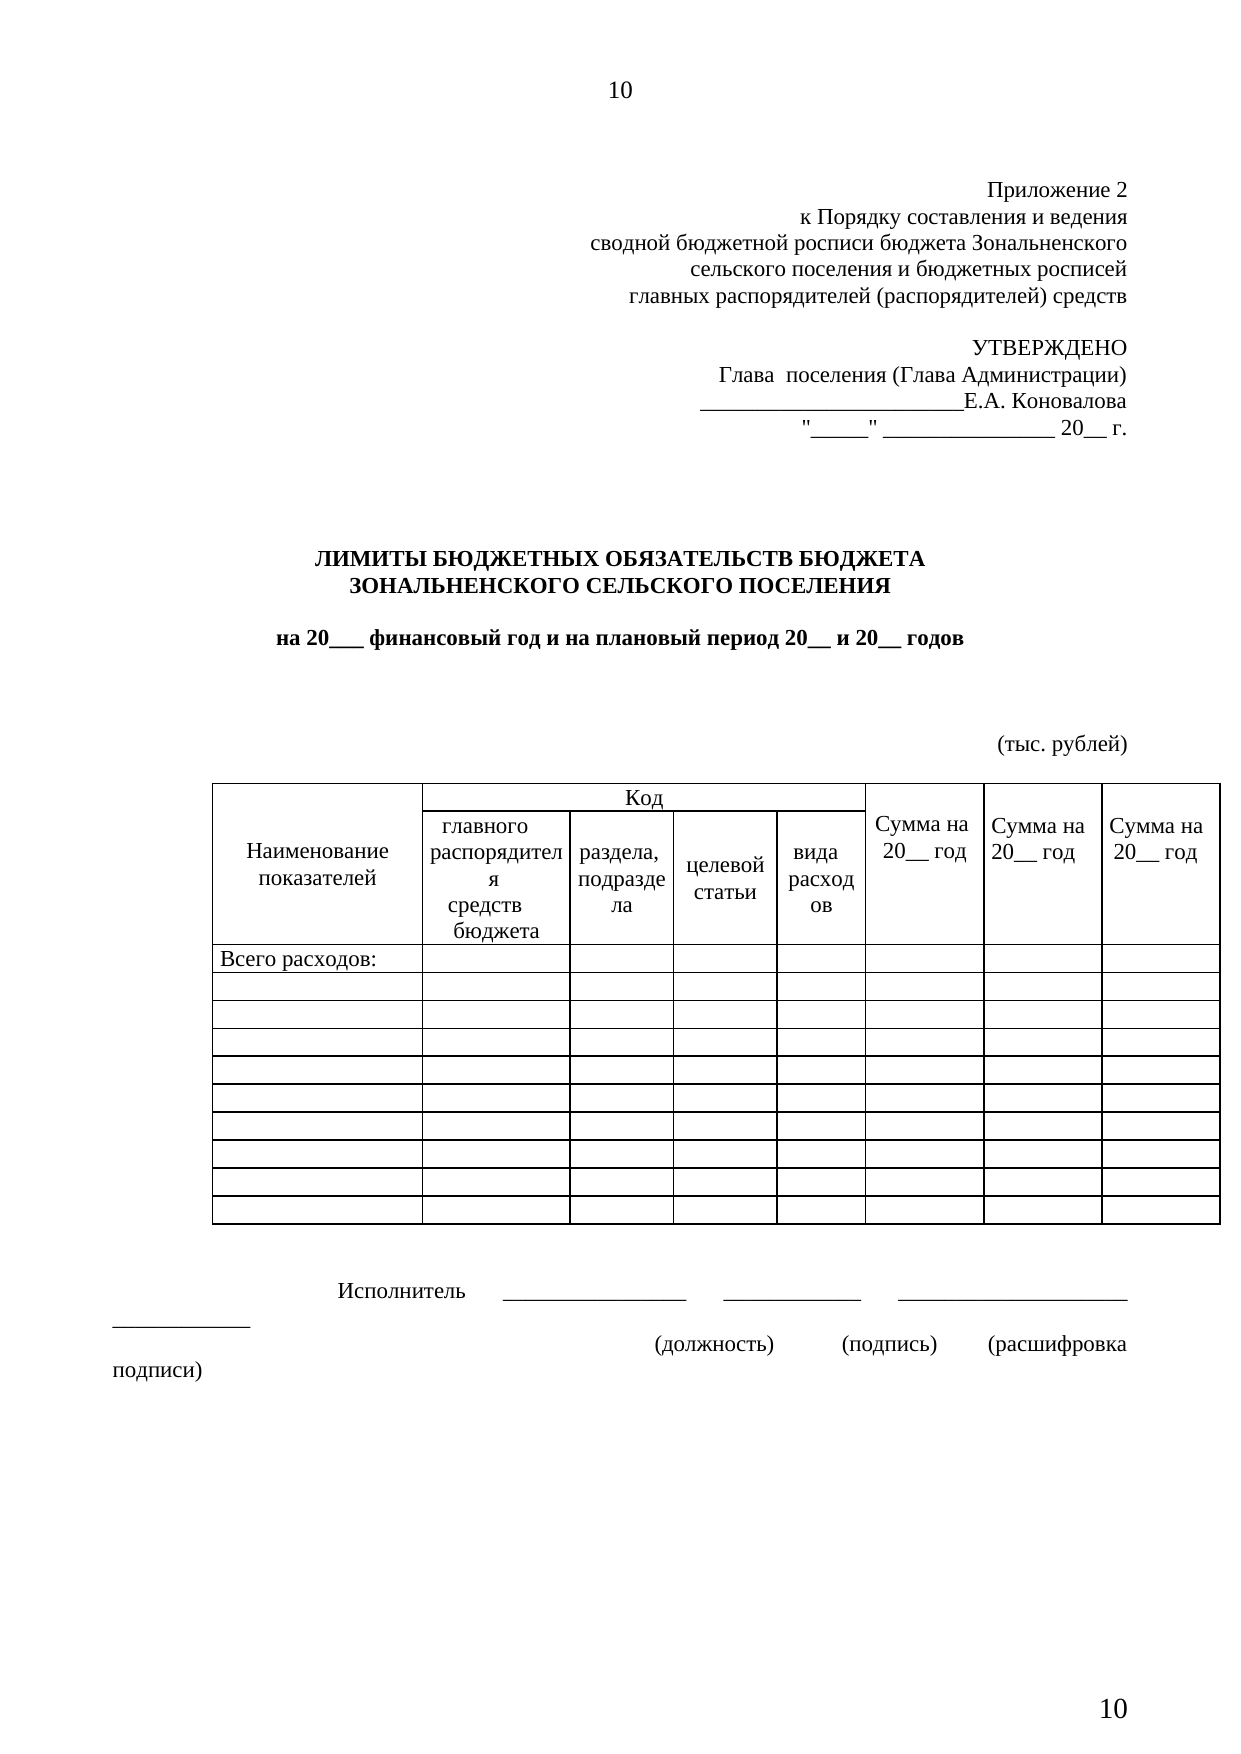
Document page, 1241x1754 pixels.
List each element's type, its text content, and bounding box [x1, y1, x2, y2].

table_cell [985, 1169, 1101, 1195]
table_cell [213, 1113, 422, 1139]
table_cell [1103, 1141, 1219, 1167]
table_cell [866, 1169, 983, 1195]
table_cell [866, 1085, 983, 1111]
table_cell [1103, 1029, 1219, 1055]
table_cell [674, 1141, 776, 1167]
table_cell [1103, 1001, 1219, 1027]
table_cell [571, 945, 673, 972]
table_cell [213, 1085, 422, 1111]
table_cell [213, 1141, 422, 1167]
table_cell [985, 1141, 1101, 1167]
table_cell [213, 1029, 422, 1055]
table_cell [423, 1001, 569, 1027]
table_cell [1103, 1169, 1219, 1195]
table_cell [1103, 945, 1219, 972]
table_cell [866, 1057, 983, 1083]
table_cell [674, 1113, 776, 1139]
table_cell [1103, 1085, 1219, 1111]
table_cell [674, 1169, 776, 1195]
table_cell [571, 1057, 673, 1083]
table_cell [985, 973, 1101, 999]
table_cell Сумма на 20__ год [1103, 810, 1219, 944]
text Глава поселения (Глава Администрации) [112, 361, 1128, 387]
table_cell раздела, подраздела [571, 812, 673, 944]
text УТВЕРЖДЕНО [112, 334, 1128, 361]
table_cell [571, 1197, 673, 1223]
table_cell [985, 1001, 1101, 1027]
table_cell [571, 1085, 673, 1111]
table_cell [985, 1197, 1101, 1223]
table_header Сумма на 20__ год [866, 784, 983, 944]
text ЗОНАЛЬНЕНСКОГО СЕЛЬСКОГО ПОСЕЛЕНИЯ [112, 572, 1128, 598]
table_cell [1103, 1113, 1219, 1139]
table_cell [674, 1057, 776, 1083]
table_cell [778, 1197, 865, 1223]
table_cell [778, 1001, 865, 1027]
table_cell [423, 1085, 569, 1111]
text (тыс. рублей) [112, 730, 1128, 756]
table_cell [423, 1141, 569, 1167]
text (должность) (подпись) (расшифровка подписи) [112, 1330, 1128, 1383]
title сводной бюджетной росписи бюджета Зональненского [112, 229, 1128, 255]
table_header [985, 784, 1101, 810]
table_cell [778, 1141, 865, 1167]
table_cell [423, 1113, 569, 1139]
text Приложение 2 [112, 176, 1128, 203]
table_cell [985, 1029, 1101, 1055]
table_cell [571, 1029, 673, 1055]
table_cell [778, 973, 865, 999]
text на 20___ финансовый год и на плановый период 20__ и 20__ годов [112, 624, 1128, 651]
table_cell [866, 1197, 983, 1223]
table_cell [423, 1197, 569, 1223]
text Исполнитель ________________ ____________ ____________________ ____________ [112, 1277, 1128, 1330]
table_header Код [423, 784, 865, 810]
table_cell [423, 1057, 569, 1083]
table_cell [778, 1029, 865, 1055]
table_cell Всего расходов: [213, 945, 422, 972]
table_cell [866, 1113, 983, 1139]
table_cell главного распорядителя средств бюджета [423, 812, 569, 944]
table_cell [985, 945, 1101, 972]
table_cell [778, 1057, 865, 1083]
table_cell [985, 1085, 1101, 1111]
table_cell Сумма на 20__ год [985, 810, 1101, 944]
table_cell [571, 973, 673, 999]
table_header Наименование показателей [213, 784, 422, 944]
table_cell [571, 1141, 673, 1167]
table_cell [674, 1085, 776, 1111]
table_cell [213, 1169, 422, 1195]
table_cell [866, 973, 983, 999]
table_cell [674, 1001, 776, 1027]
table_cell вида расходов [778, 812, 865, 944]
table_cell [778, 945, 865, 972]
table_header [1103, 784, 1219, 810]
table_cell [423, 1169, 569, 1195]
text "_____" _______________ 20__ г. [112, 413, 1128, 440]
table_cell [423, 945, 569, 972]
text ЛИМИТЫ БЮДЖЕТНЫХ ОБЯЗАТЕЛЬСТВ БЮДЖЕТА [112, 545, 1128, 572]
table_cell [213, 973, 422, 999]
table_cell [571, 1113, 673, 1139]
table_cell [674, 945, 776, 972]
table_cell [571, 1001, 673, 1027]
table_cell [866, 1141, 983, 1167]
table_cell [213, 1057, 422, 1083]
table_cell [866, 945, 983, 972]
table_cell [866, 1029, 983, 1055]
title к Порядку составления и ведения [112, 203, 1128, 229]
table_cell [866, 1001, 983, 1027]
table_cell [213, 1197, 422, 1223]
table_cell [423, 973, 569, 999]
table_cell [674, 1029, 776, 1055]
table_cell [571, 1169, 673, 1195]
title сельского поселения и бюджетных росписей [112, 255, 1128, 282]
table_cell [423, 1029, 569, 1055]
table_cell [778, 1085, 865, 1111]
table_cell [674, 973, 776, 999]
table_cell [985, 1113, 1101, 1139]
table_cell [213, 1001, 422, 1027]
table_cell [1103, 973, 1219, 999]
table_cell [985, 1057, 1101, 1083]
text _______________________Е.А. Коновалова [112, 387, 1128, 413]
table_cell [1103, 1197, 1219, 1223]
table_cell [674, 1197, 776, 1223]
table_cell целевой статьи [674, 812, 776, 944]
title главных распорядителей (распорядителей) средств [112, 282, 1128, 308]
table_cell [778, 1169, 865, 1195]
table_cell [778, 1113, 865, 1139]
table_cell [1103, 1057, 1219, 1083]
